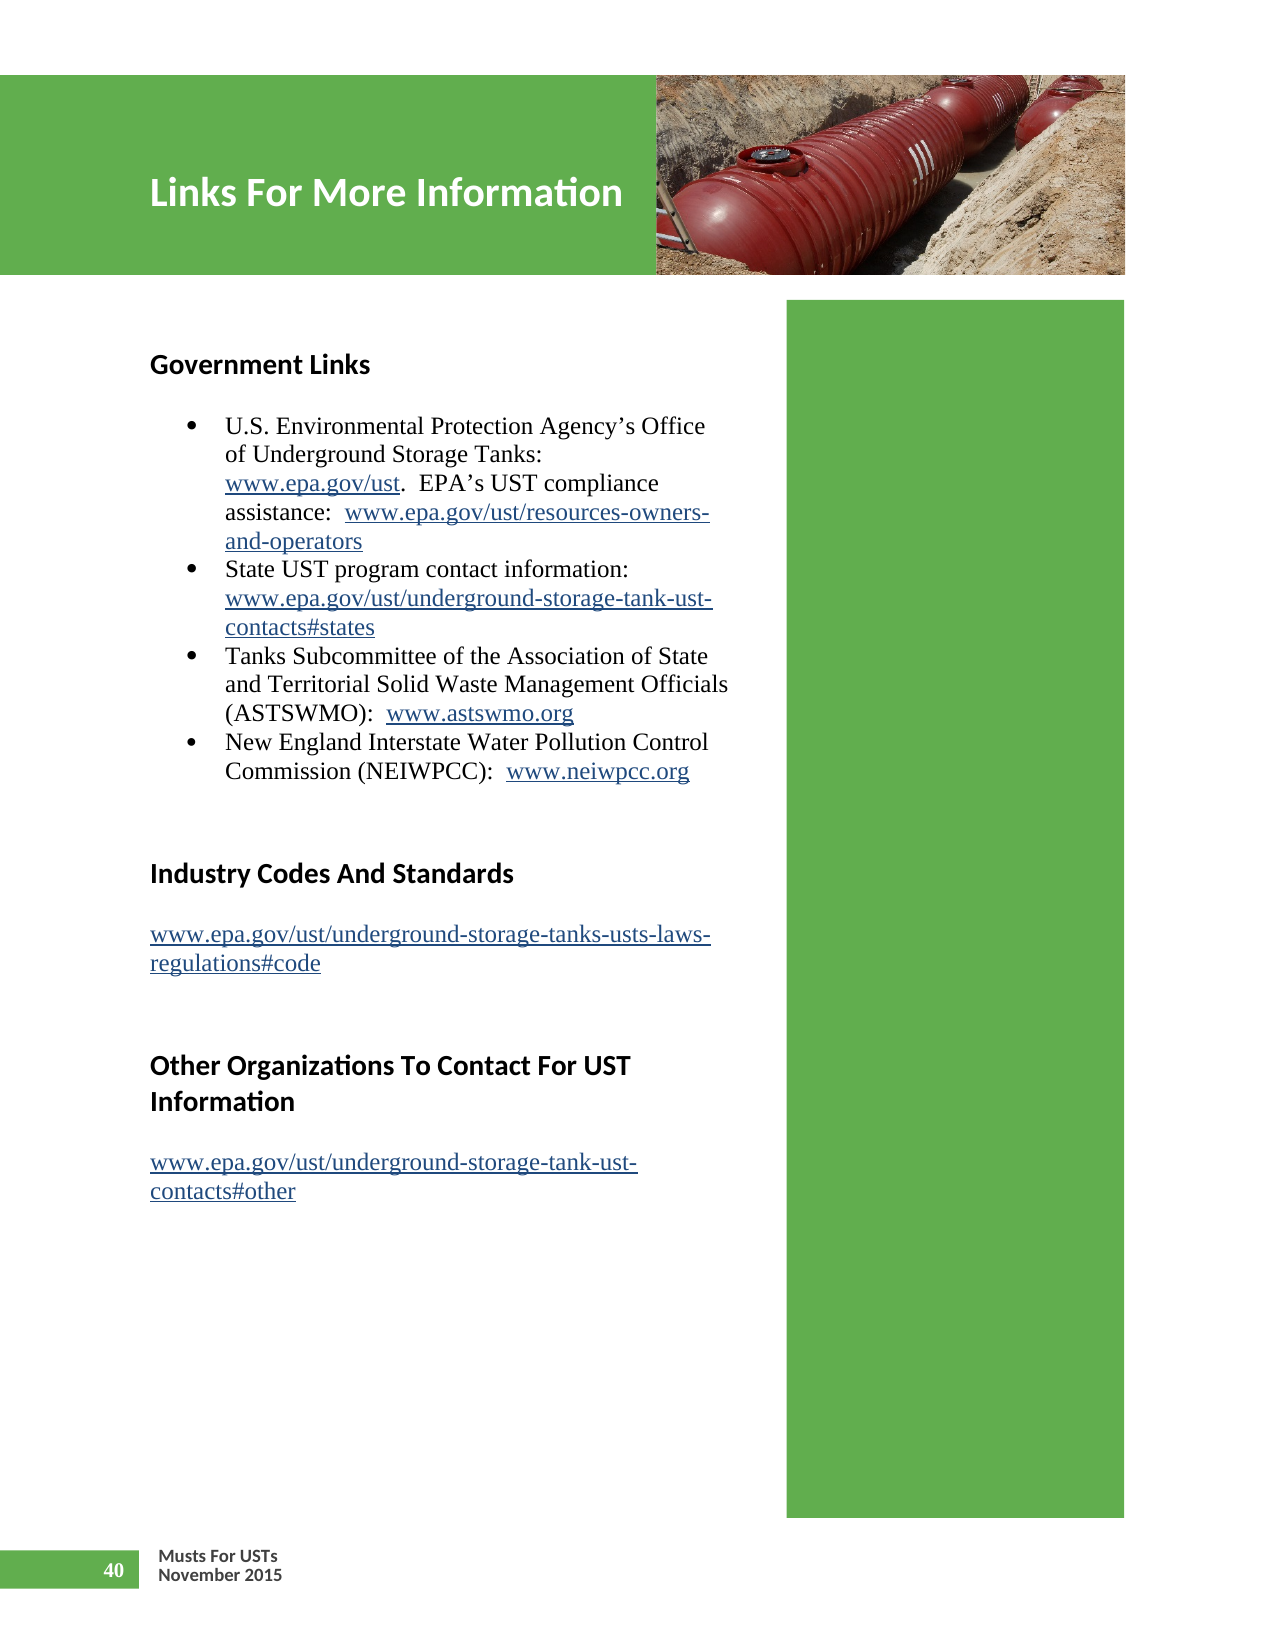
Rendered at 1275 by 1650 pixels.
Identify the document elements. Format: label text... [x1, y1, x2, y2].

list Tanks Subcommittee of the Association of State and Territorial Solid Waste Management Officials (ASTSWMO): www.astswmo.org [187, 641, 731, 727]
text www.epa.gov/ust/underground-storage-tank-ust-contacts#other [150, 1147, 731, 1205]
list U.S. Environmental Protection Agency’s Office of Underground Storage Tanks: www.epa.gov/ust. EPA’s UST compliance assistance: www.epa.gov/ust/resources-owners-and-operators [187, 411, 731, 554]
subtitle Other Organizations To Contact For UST Information [150, 1047, 731, 1118]
subtitle Links For More Information [150, 166, 628, 217]
list State UST program contact information: www.epa.gov/ust/underground-storage-tank-ust-contacts#states [187, 554, 731, 641]
subtitle Government Links [150, 346, 731, 382]
text www.epa.gov/ust/underground-storage-tanks-usts-laws-regulations#code [150, 919, 731, 977]
list New England Interstate Water Pollution Control Commission (NEIWPCC): www.neiwpcc.org [187, 727, 731, 784]
subtitle Industry Codes And Standards [150, 855, 731, 891]
picture [656, 75, 1125, 275]
